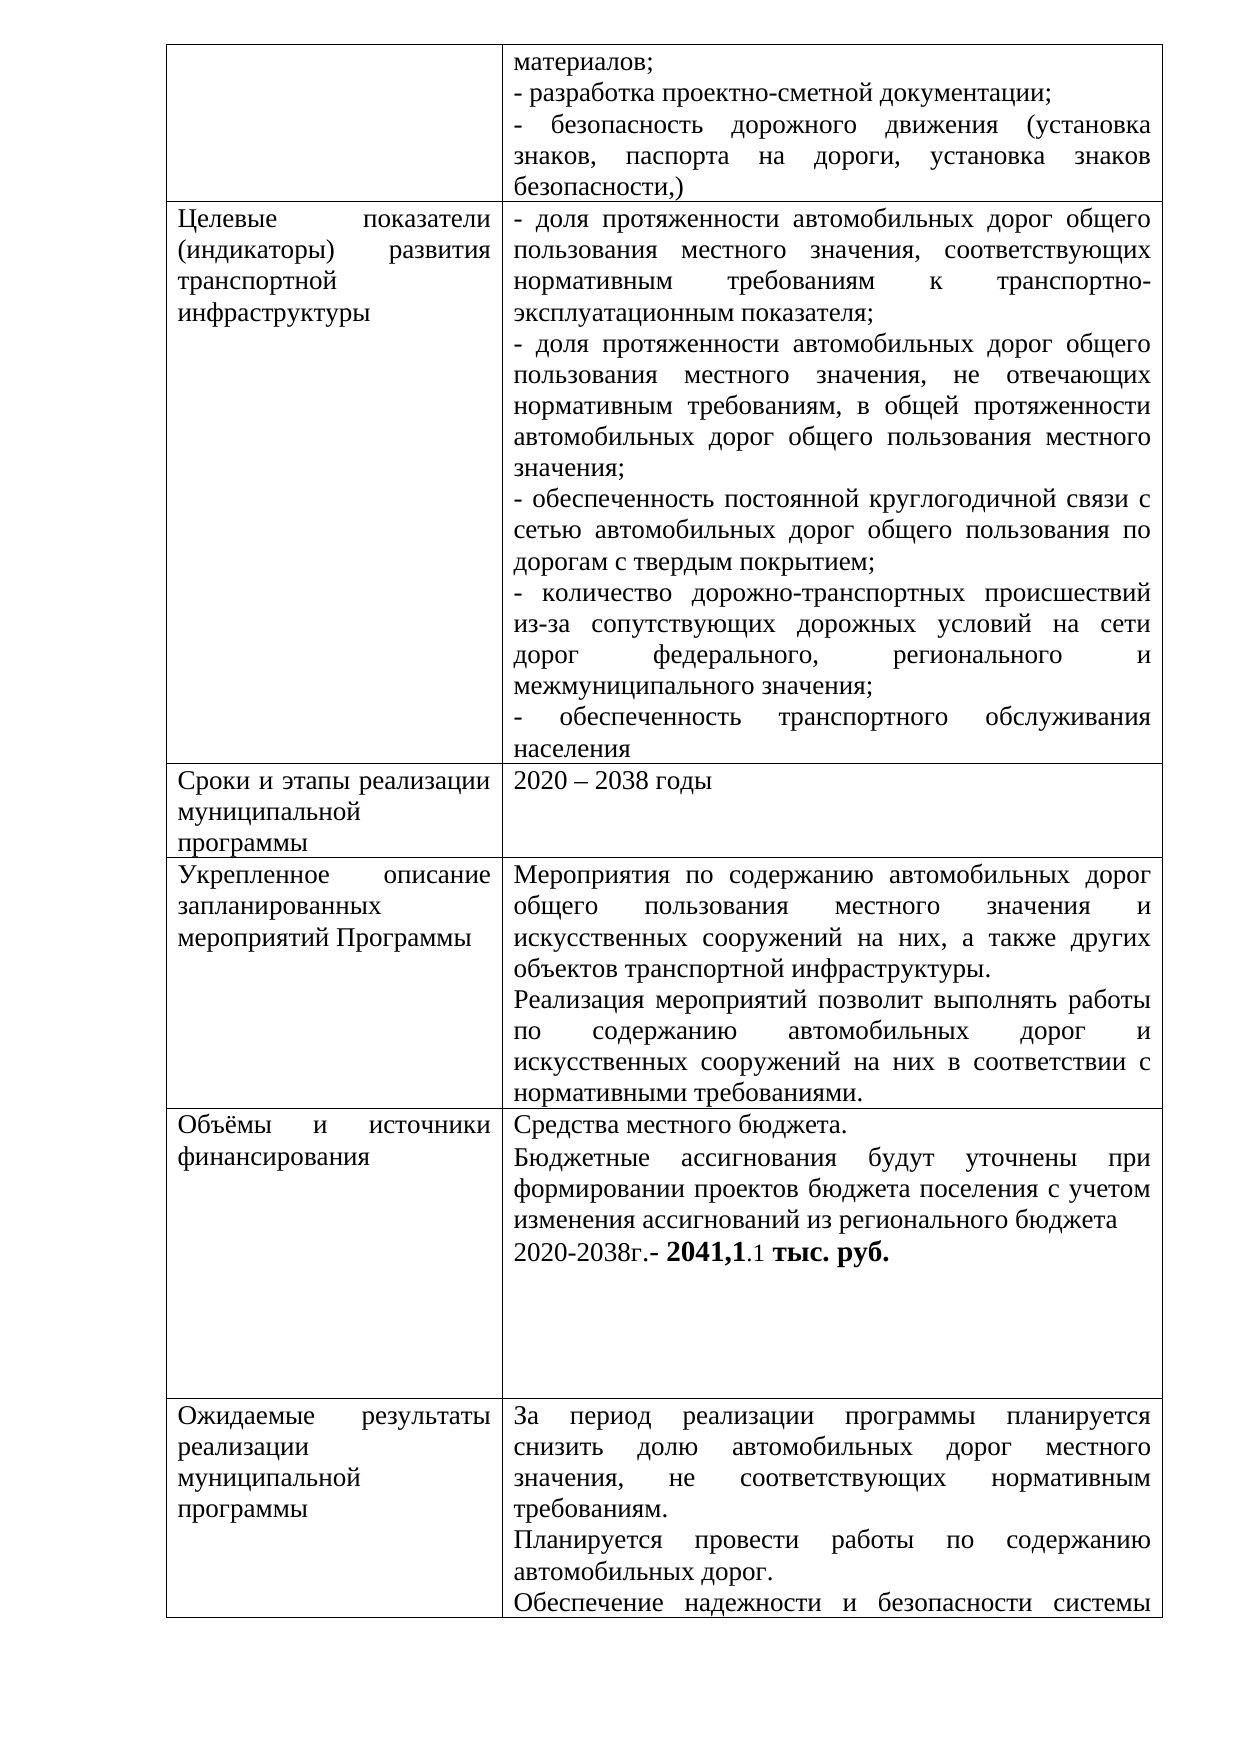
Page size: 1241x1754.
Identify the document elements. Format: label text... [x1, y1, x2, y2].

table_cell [167, 1399, 502, 1617]
table_cell Мероприятия по содержанию автомобильных дорог общего пользования местного значения и искусственных сооружений на них, а также других объектов транспортной инфраструктуры. Реализация мероприятий позволит выполнять работы по содержанию автомобильных дорог и искусственных сооружений на них в соответствии с нормативными требованиями. [503, 858, 1162, 1107]
table_cell Объёмы и источники финансирования [167, 1109, 502, 1398]
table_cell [503, 1399, 1162, 1617]
table_cell - доля протяженности автомобильных дорог общего пользования местного значения, соответствующих нормативным требованиям к транспортно-эксплуатационным показателя; - доля протяженности автомобильных дорог общего пользования местного значения, не отвечающих нормативным требованиям, в общей протяженности автомобильных дорог общего пользования местного значения; - обеспеченность постоянной круглогодичной связи с сетью автомобильных дорог общего пользования по дорогам с твердым покрытием; - количество дорожно-транспортных происшествий из-за сопутствующих дорожных условий на сети дорог федерального, регионального и межмуниципального значения; - обеспеченность транспортного обслуживания населения [503, 202, 1162, 763]
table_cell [167, 45, 502, 201]
table_cell 2020 – 2038 годы [503, 764, 1162, 857]
table_cell Укрепленное описание запланированных мероприятий Программы [167, 858, 502, 1107]
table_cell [503, 45, 1162, 201]
table_cell Целевые показатели (индикаторы) развития транспортной инфраструктуры [167, 202, 502, 763]
table_cell Сроки и этапы реализации муниципальной программы [167, 764, 502, 857]
table_cell Средства местного бюджета. Бюджетные ассигнования будут уточнены при формировании проектов бюджета поселения с учетом изменения ассигнований из регионального бюджета 2020-2038г.- 2041,1.1 тыс. руб. [503, 1109, 1162, 1398]
